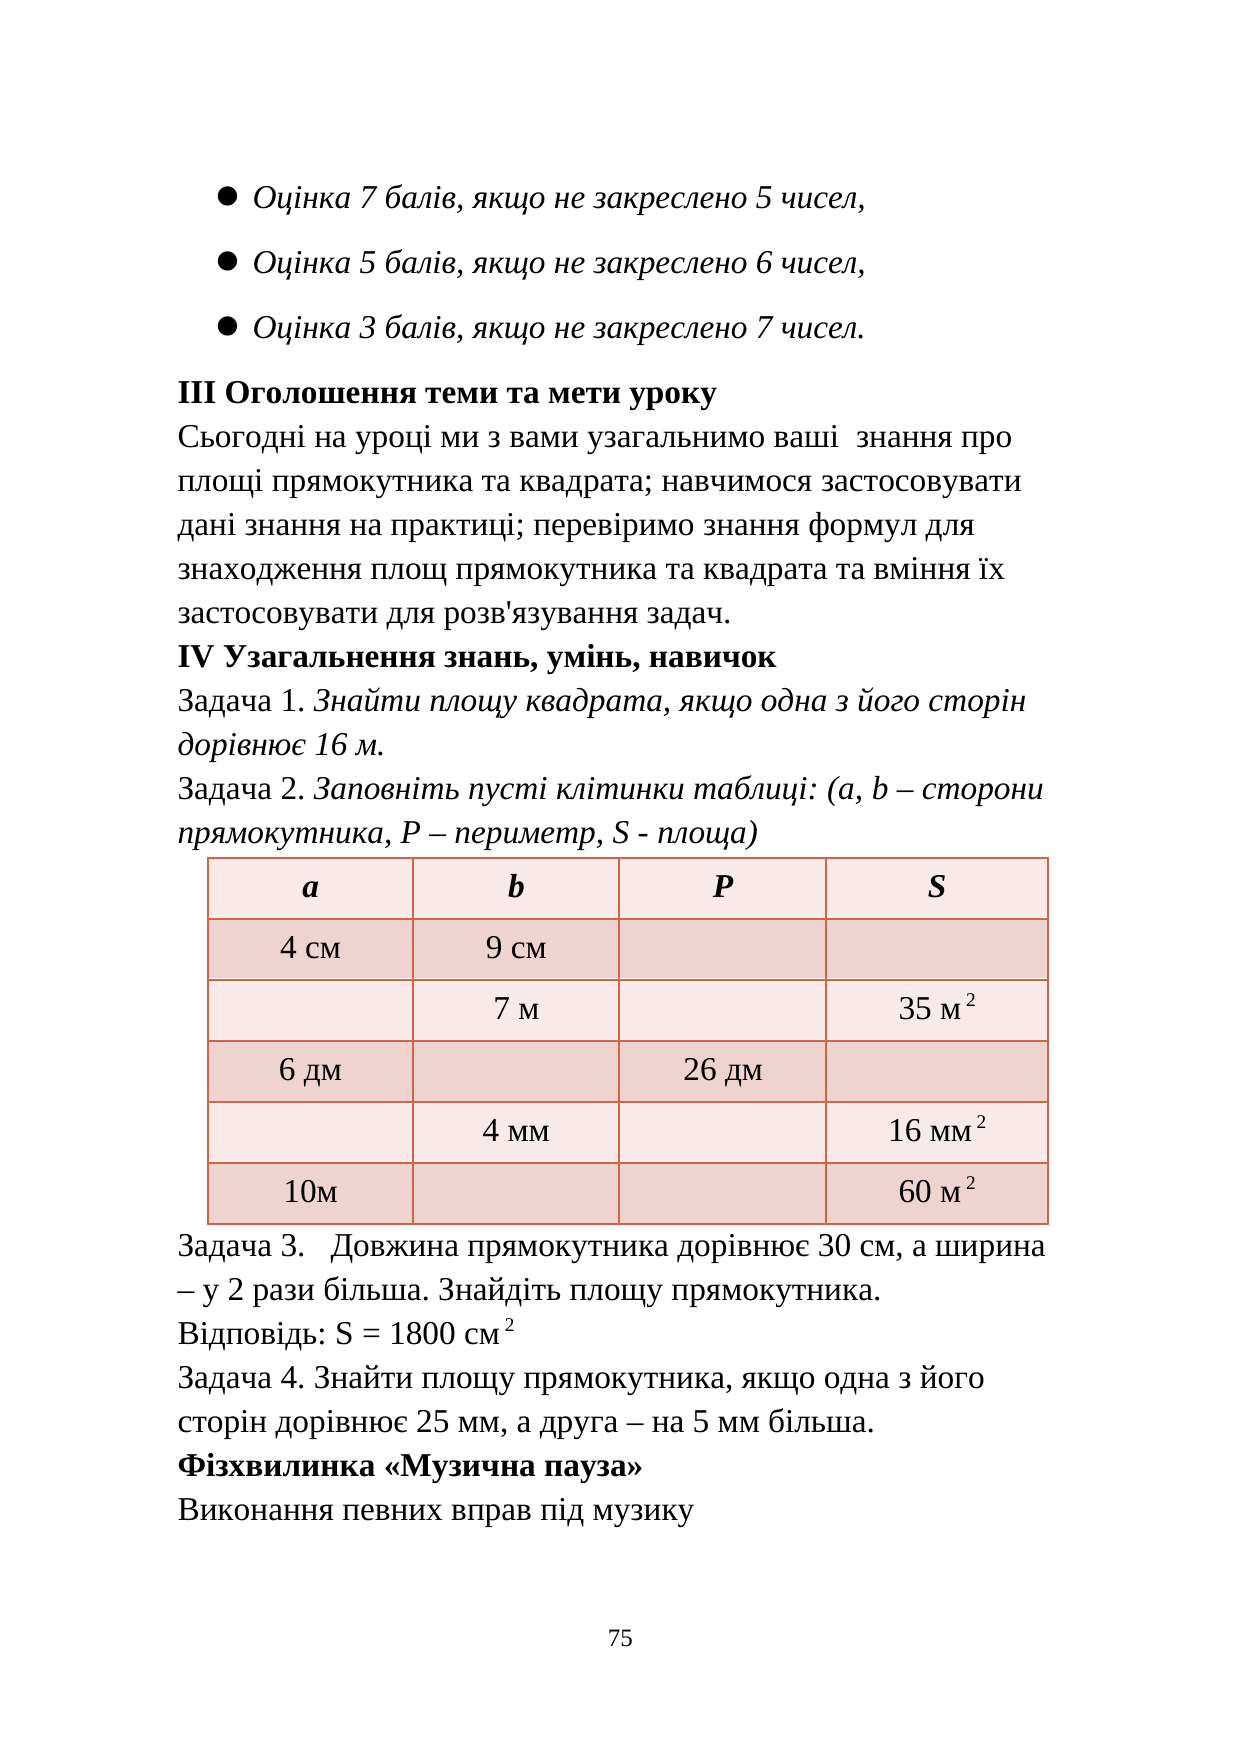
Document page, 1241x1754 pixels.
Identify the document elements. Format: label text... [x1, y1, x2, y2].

table_cell 9 см [414, 920, 618, 978]
table_cell [620, 920, 825, 978]
table_cell [209, 1103, 412, 1162]
table_cell [620, 1103, 825, 1162]
table_cell [827, 1042, 1047, 1101]
text Фізхвилинка «Музична пауза» [177, 1446, 1063, 1484]
list Оцінка 5 балів, якщо не закреслено 6 чисел, [215, 242, 1063, 280]
list Оцінка 7 балів, якщо не закреслено 5 чисел, [215, 177, 1063, 216]
text Виконання певних вправ під музику [177, 1489, 1063, 1528]
text Відповідь: S = 1800 см 2 [177, 1313, 1063, 1352]
text Задача 3. Довжина прямокутника дорівнює 30 см, а ширина – у 2 рази більша. Знайдіть площу прямокутника. [177, 1225, 1063, 1308]
table_cell 16 мм 2 [827, 1103, 1047, 1162]
text Задача 4. Знайти площу прямокутника, якщо одна з його сторін дорівнює 25 мм, а друга – на 5 мм більша. [177, 1357, 1063, 1440]
table_header S [827, 859, 1047, 917]
table_cell 26 дм [620, 1042, 825, 1101]
table_cell [620, 1164, 825, 1223]
table_header Р [620, 859, 825, 917]
table_header а [209, 859, 412, 917]
table_header b [414, 859, 618, 917]
table_cell [827, 920, 1047, 978]
text IV Узагальнення знань, умінь, навичок [177, 636, 1063, 674]
table_cell 7 м [414, 981, 618, 1040]
text Задача 1. Знайти площу квадрата, якщо одна з його сторін дорівнює 16 м. [177, 680, 1063, 763]
table_cell 60 м 2 [827, 1164, 1047, 1223]
table_cell 10м [209, 1164, 412, 1223]
table_cell 4 см [209, 920, 412, 978]
text ІІІ Оголошення теми та мети уроку [177, 372, 1063, 410]
table_cell 6 дм [209, 1042, 412, 1101]
table_cell 35 м 2 [827, 981, 1047, 1040]
text Задача 2. Заповніть пусті клітинки таблиці: (а, b – сторони прямокутника, Р – периметр, S - площа) [177, 768, 1063, 851]
table_cell 4 мм [414, 1103, 618, 1162]
table_cell [414, 1164, 618, 1223]
table_cell [414, 1042, 618, 1101]
text Сьогодні на уроці ми з вами узагальнимо ваші знання про площі прямокутника та квадрата; навчимося застосовувати дані знання на практиці; перевіримо знання формул для знаходження площ прямокутника та квадрата та вміння їх застосовувати для розв'язування задач. [177, 416, 1063, 631]
table_cell [209, 981, 412, 1040]
list Оцінка 3 балів, якщо не закреслено 7 чисел. [215, 307, 1063, 345]
table_cell [620, 981, 825, 1040]
